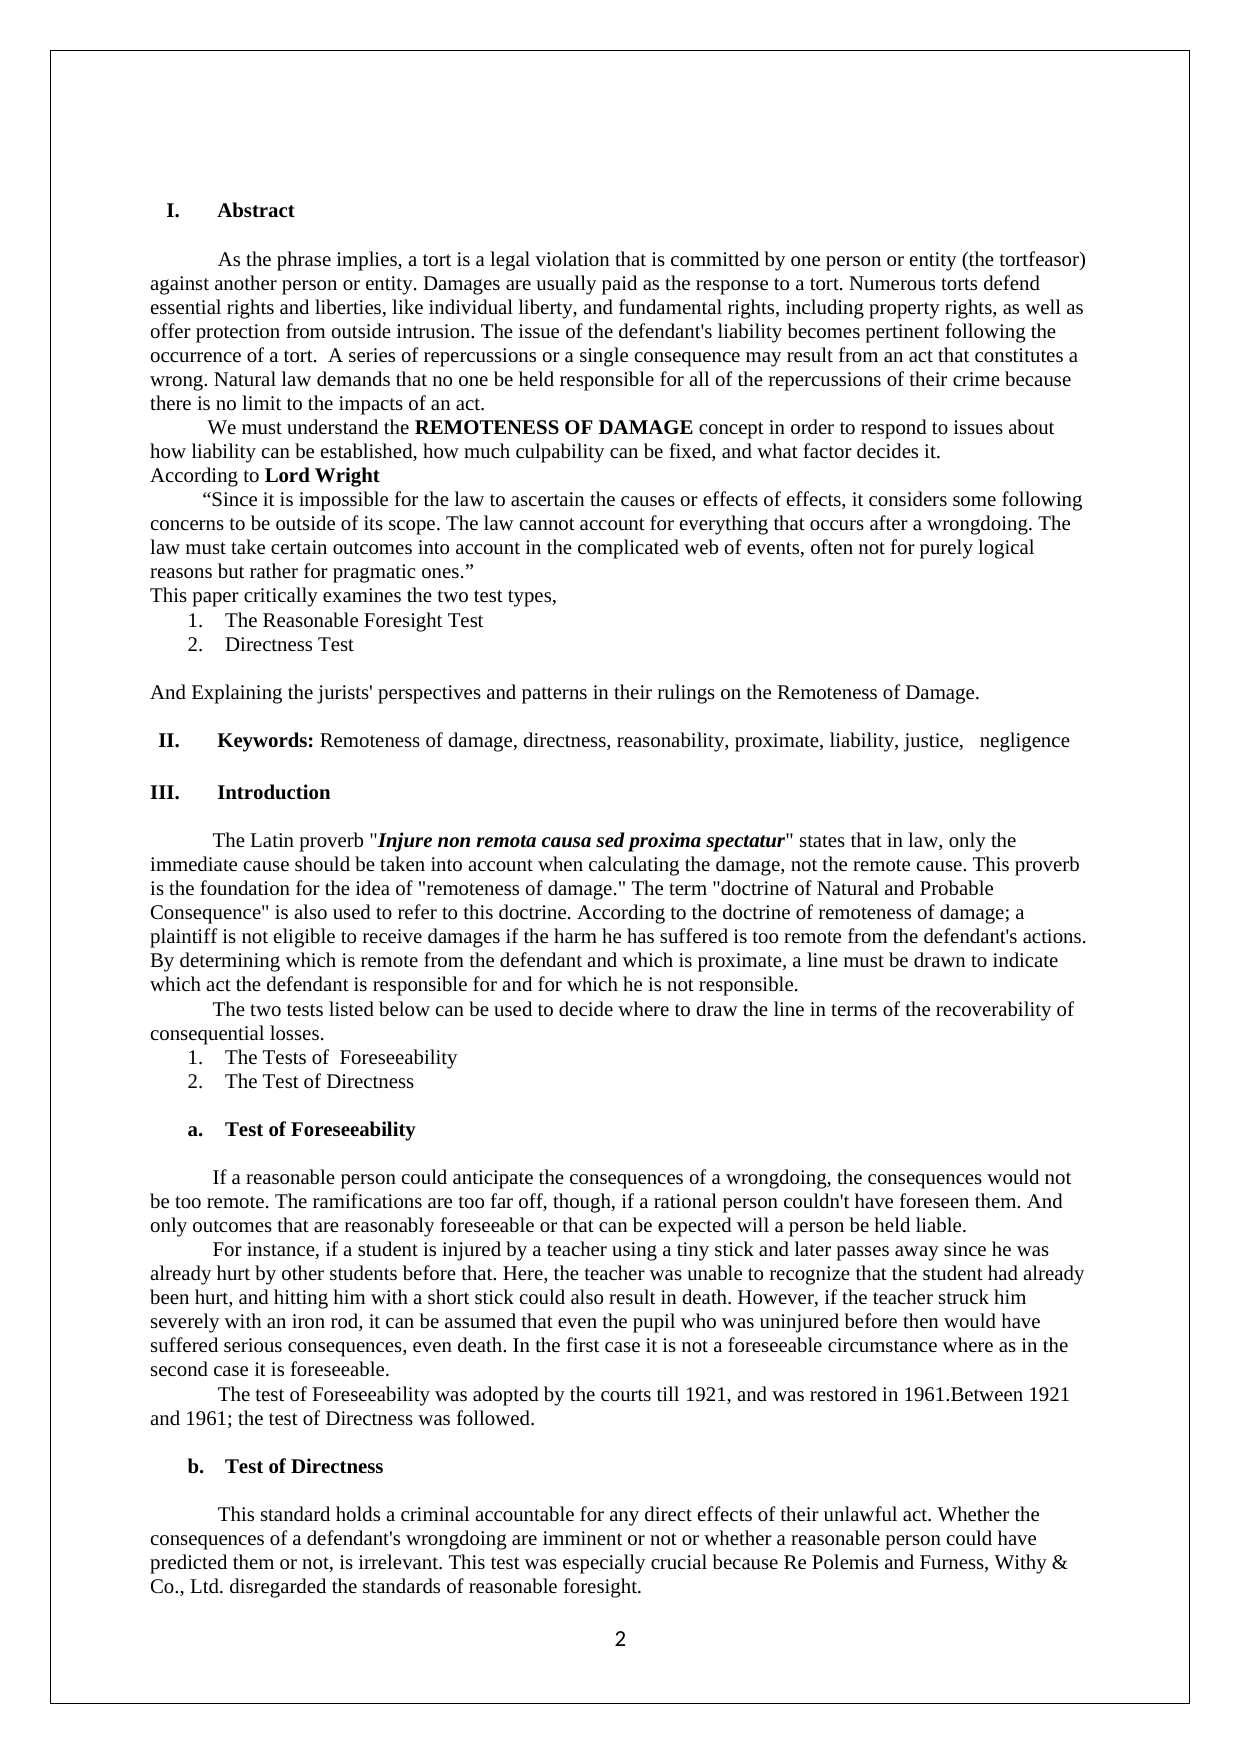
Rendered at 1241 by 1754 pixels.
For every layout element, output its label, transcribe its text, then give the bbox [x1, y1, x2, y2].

text The two tests listed below can be used to decide where to draw the line in terms of the recoverability of consequential losses. [150, 996, 1090, 1044]
text The test of Foreseeability was adopted by the courts till 1921, and was restored in 1961.Between 1921 and 1961; the test of Directness was followed. [150, 1381, 1090, 1429]
list Directness Test [187, 632, 1090, 656]
list Keywords: Remoteness of damage, directness, reasonability, proximate, liability, justice, negligence [179, 728, 1090, 752]
list Introduction [179, 780, 1090, 804]
text For instance, if a student is injured by a teacher using a tiny stick and later passes away since he was already hurt by other students before that. Here, the teacher was unable to recognize that the student had already been hurt, and hitting him with a short stick could also result in death. However, if the teacher struck him severely with an iron rod, it can be assumed that even the pupil who was uninjured before then would have suffered serious consequences, even death. In the first case it is not a foreseeable circumstance where as in the second case it is foreseeable. [150, 1237, 1090, 1381]
text This paper critically examines the two test types, [150, 583, 1090, 607]
text This standard holds a criminal accountable for any direct effects of their unlawful act. Whether the consequences of a defendant's wrongdoing are imminent or not or whether a reasonable person could have predicted them or not, is irrelevant. This test was especially crucial because Re Polemis and Furness, Withy & Co., Ltd. disregarded the standards of reasonable foresight. [150, 1502, 1090, 1598]
text The Latin proverb "Injure non remota causa sed proxima spectatur" states that in law, only the immediate cause should be taken into account when calculating the damage, not the remote cause. This proverb is the foundation for the idea of "remoteness of damage." The term "doctrine of Natural and Probable Consequence" is also used to refer to this doctrine. According to the doctrine of remoteness of damage; a plaintiff is not eligible to receive damages if the harm he has suffered is too remote from the defendant's actions. By determining which is remote from the defendant and which is proximate, a line must be drawn to indicate which act the defendant is responsible for and for which he is not responsible. [150, 828, 1090, 996]
list Test of Foreseeability [187, 1117, 1090, 1141]
list The Test of Directness [187, 1069, 1090, 1093]
list Test of Directness [187, 1454, 1090, 1478]
text We must understand the REMOTENESS OF DAMAGE concept in order to respond to issues about how liability can be established, how much culpability can be fixed, and what factor decides it. [150, 415, 1090, 463]
text And Explaining the jurists' perspectives and patterns in their rulings on the Remoteness of Damage. [150, 680, 1090, 704]
text As the phrase implies, a tort is a legal violation that is committed by one person or entity (the tortfeasor) against another person or entity. Damages are usually paid as the response to a tort. Numerous torts defend essential rights and liberties, like individual liberty, and fundamental rights, including property rights, as well as offer protection from outside intrusion. The issue of the defendant's liability becomes pertinent following the occurrence of a tort. A series of repercussions or a single consequence may result from an act that constitutes a wrong. Natural law demands that no one be held responsible for all of the repercussions of their crime because there is no limit to the impacts of an act. [150, 247, 1090, 415]
list The Reasonable Foresight Test [187, 607, 1090, 632]
text “Since it is impossible for the law to ascertain the causes or effects of effects, it considers some following concerns to be outside of its scope. The law cannot account for everything that occurs after a wrongdoing. The law must take certain outcomes into account in the complicated web of events, often not for purely logical reasons but rather for pragmatic ones.” [150, 487, 1090, 583]
text According to Lord Wright [150, 463, 1090, 487]
list Abstract [179, 198, 1090, 222]
list The Tests of Foreseeability [187, 1044, 1090, 1069]
text If a reasonable person could anticipate the consequences of a wrongdoing, the consequences would not be too remote. The ramifications are too far off, though, if a rational person couldn't have foreseen them. And only outcomes that are reasonably foreseeable or that can be expected will a person be held liable. [150, 1165, 1090, 1237]
